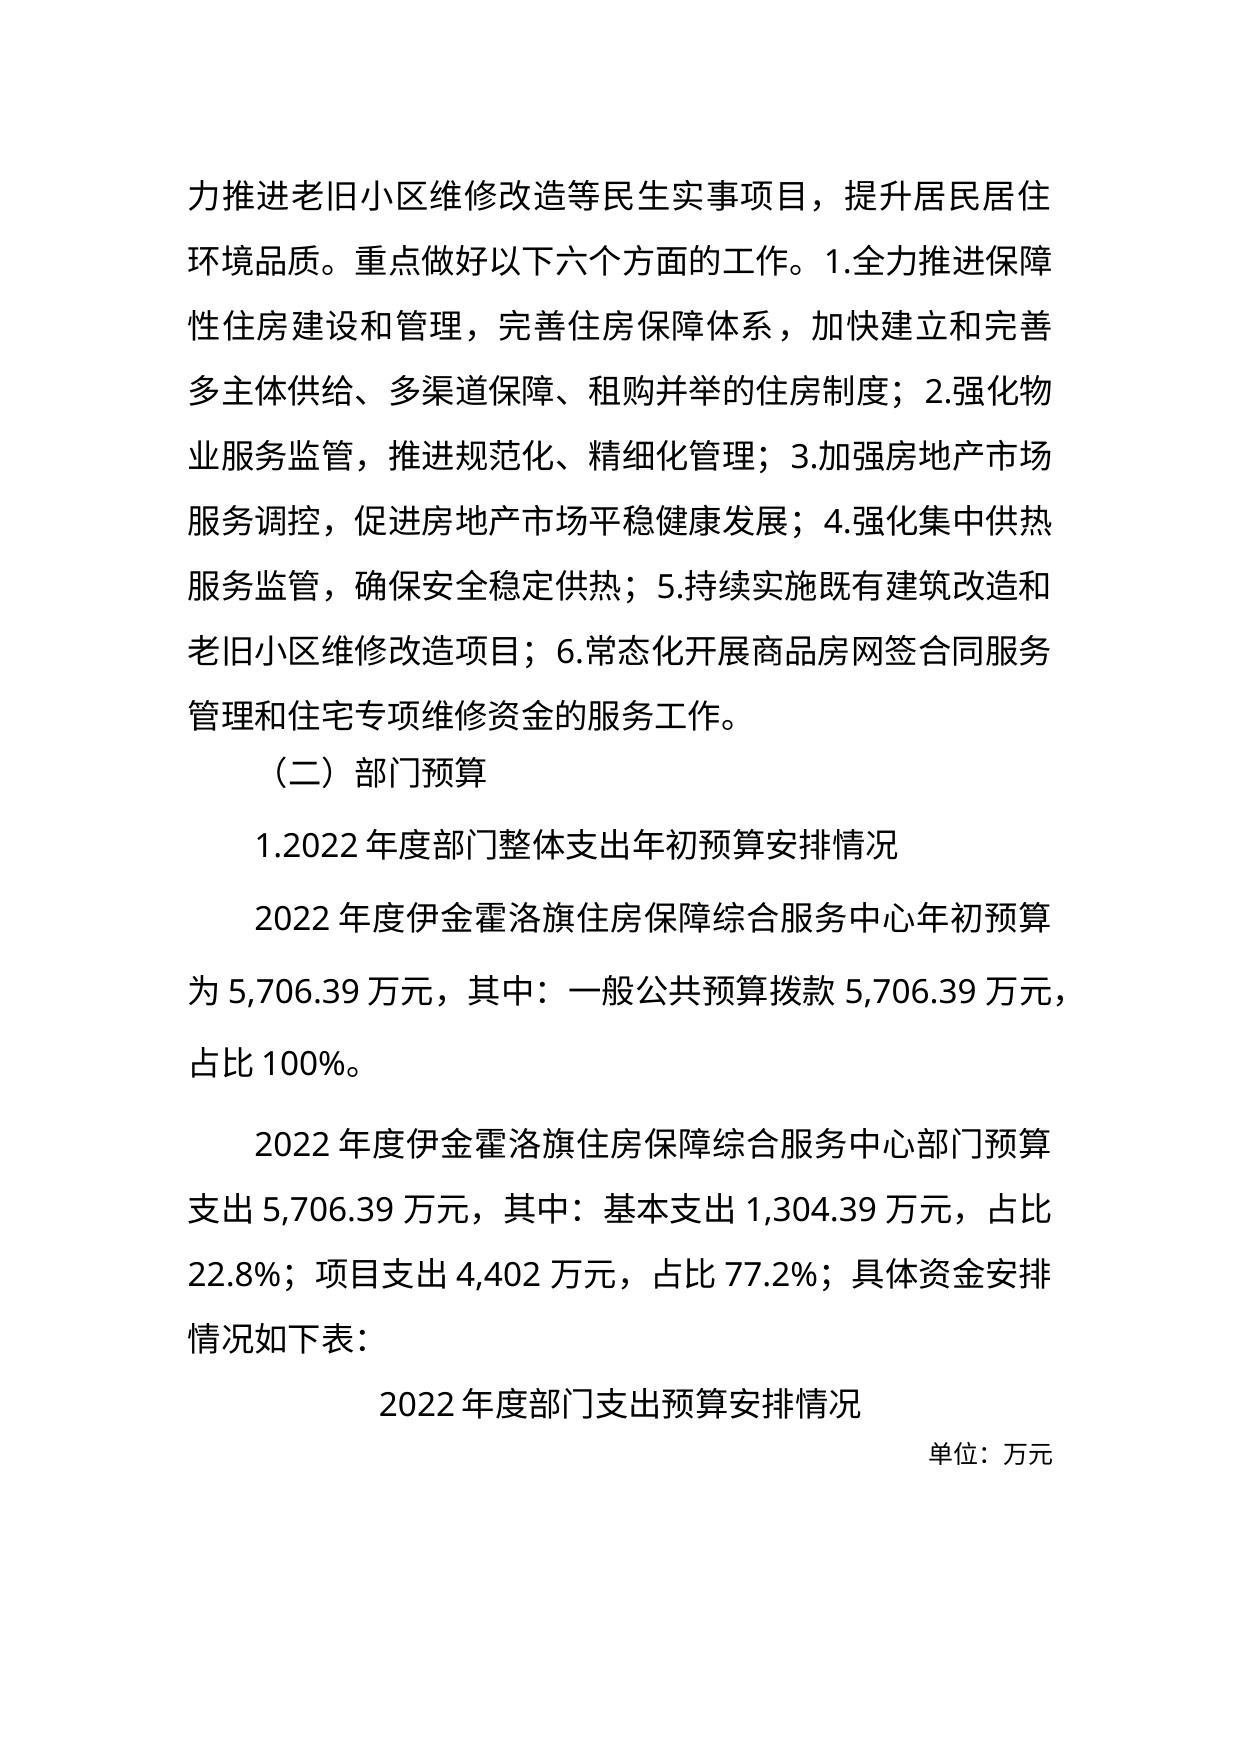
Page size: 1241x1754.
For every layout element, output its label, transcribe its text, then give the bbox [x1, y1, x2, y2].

text 2022年度伊金霍洛旗住房保障综合服务中心部门预算支出 5,706.39 万元，其中：基本支出 1,304.39 万元，占比22.8%；项目支出4,402 万元，占比77.2%；具体资金安排情况如下表： [187, 1109, 1053, 1369]
text 单位：万元 [187, 1434, 1053, 1471]
text 2022年度伊金霍洛旗住房保障综合服务中心年初预算为5,706.39万元，其中：一般公共预算拨款 5,706.39 万元，占比100%。 [187, 892, 1053, 1085]
text 1.2022年度部门整体支出年初预算安排情况 [187, 819, 1053, 868]
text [187, 162, 1053, 747]
subtitle （二）部门预算 [187, 747, 1053, 795]
text 2022年度部门支出预算安排情况 [187, 1369, 1053, 1434]
